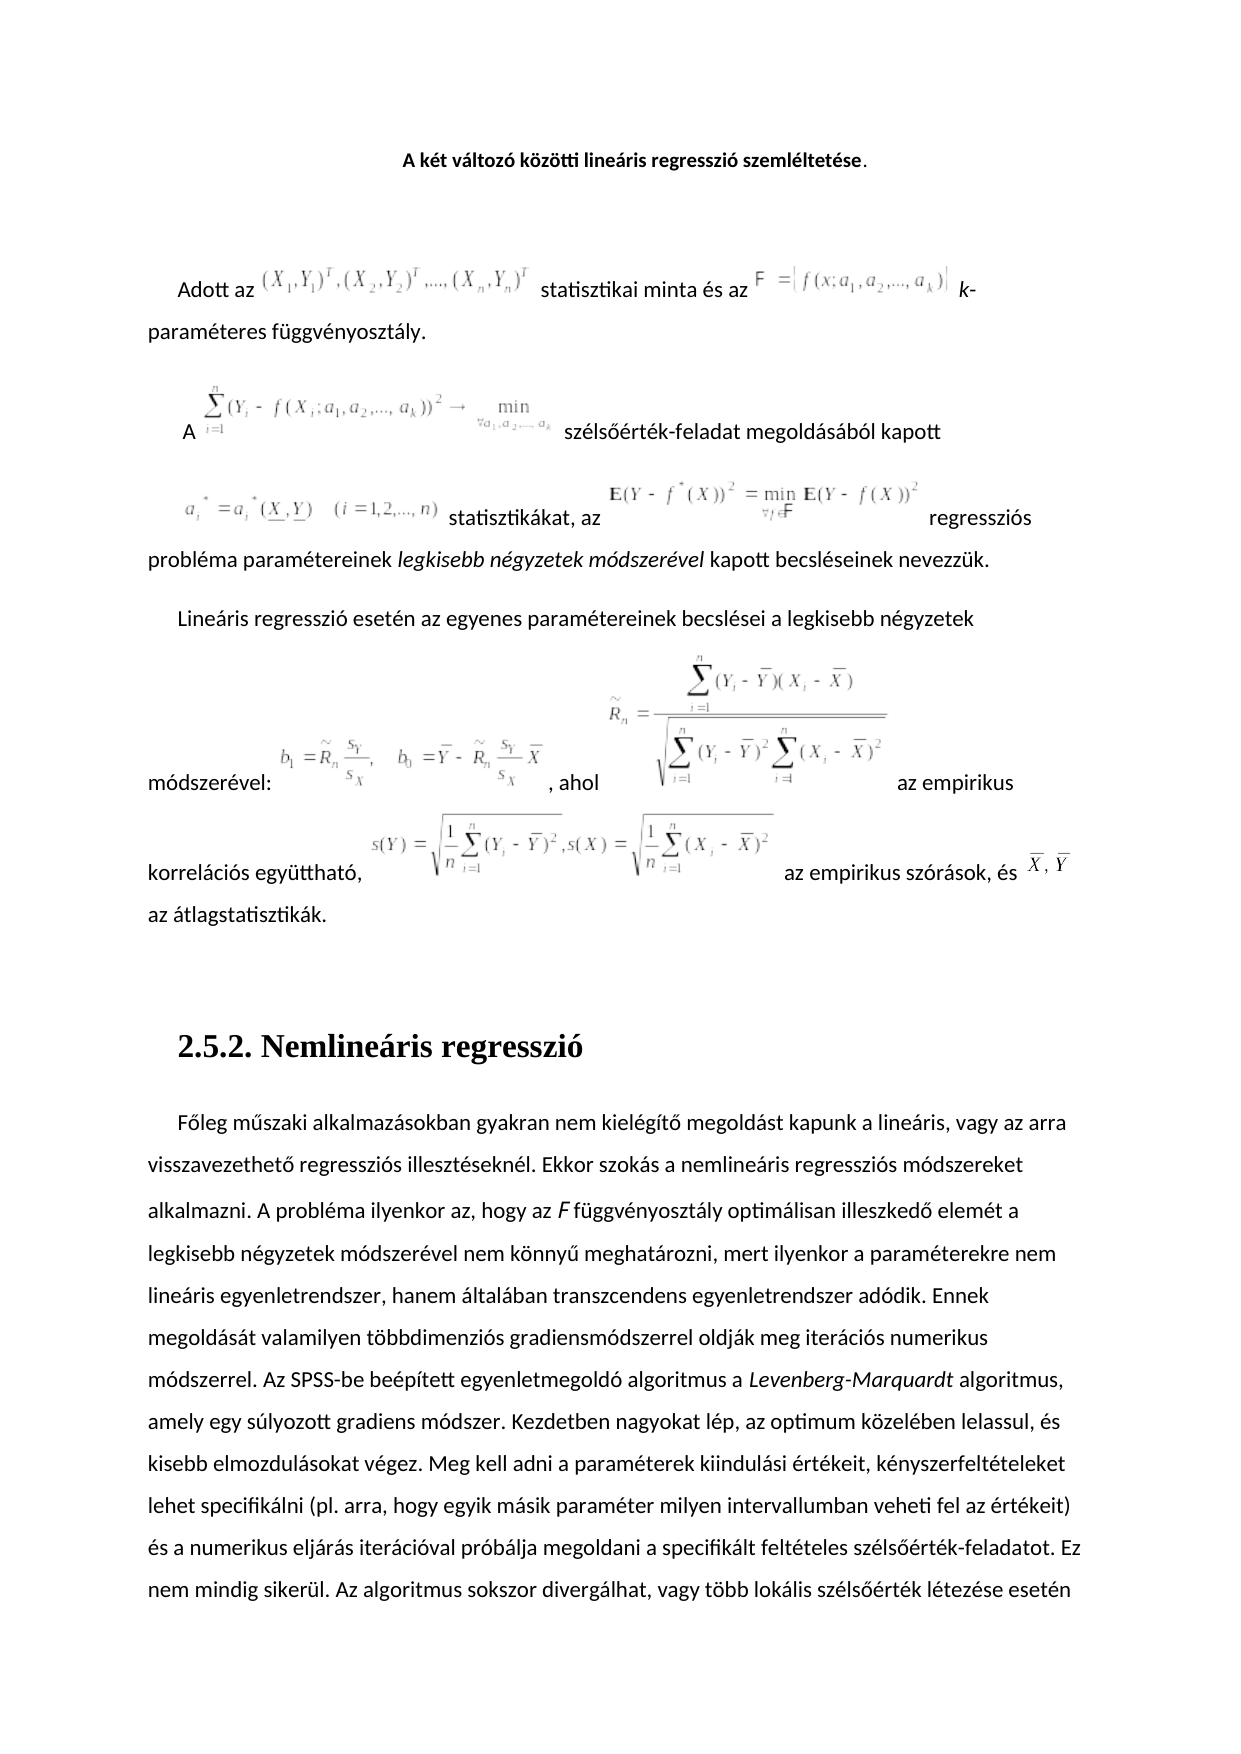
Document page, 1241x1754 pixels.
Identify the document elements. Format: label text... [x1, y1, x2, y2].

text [148, 1108, 1092, 1603]
text A szélsőérték-feladat megoldásából kapott [148, 376, 1092, 445]
text A két változó közötti lineáris regresszió szemléltetése. [148, 148, 1092, 173]
text statisztikákat, az regressziós probléma paramétereinek legkisebb négyzetek módszerével kapott becsléseinek nevezzük. [148, 476, 1092, 573]
subtitle 2.5.2. Nemlineáris regresszió [148, 1026, 1092, 1064]
text Adott az statisztikai minta és az k-paraméteres függvényosztály. [148, 261, 1092, 345]
text Lineáris regresszió esetén az egyenes paramétereinek becslései a legkisebb négyzetek módszerével: , ahol az empirikus korrelációs együttható, az empirikus szórások, és az átlagstatisztikák. [148, 604, 1092, 928]
